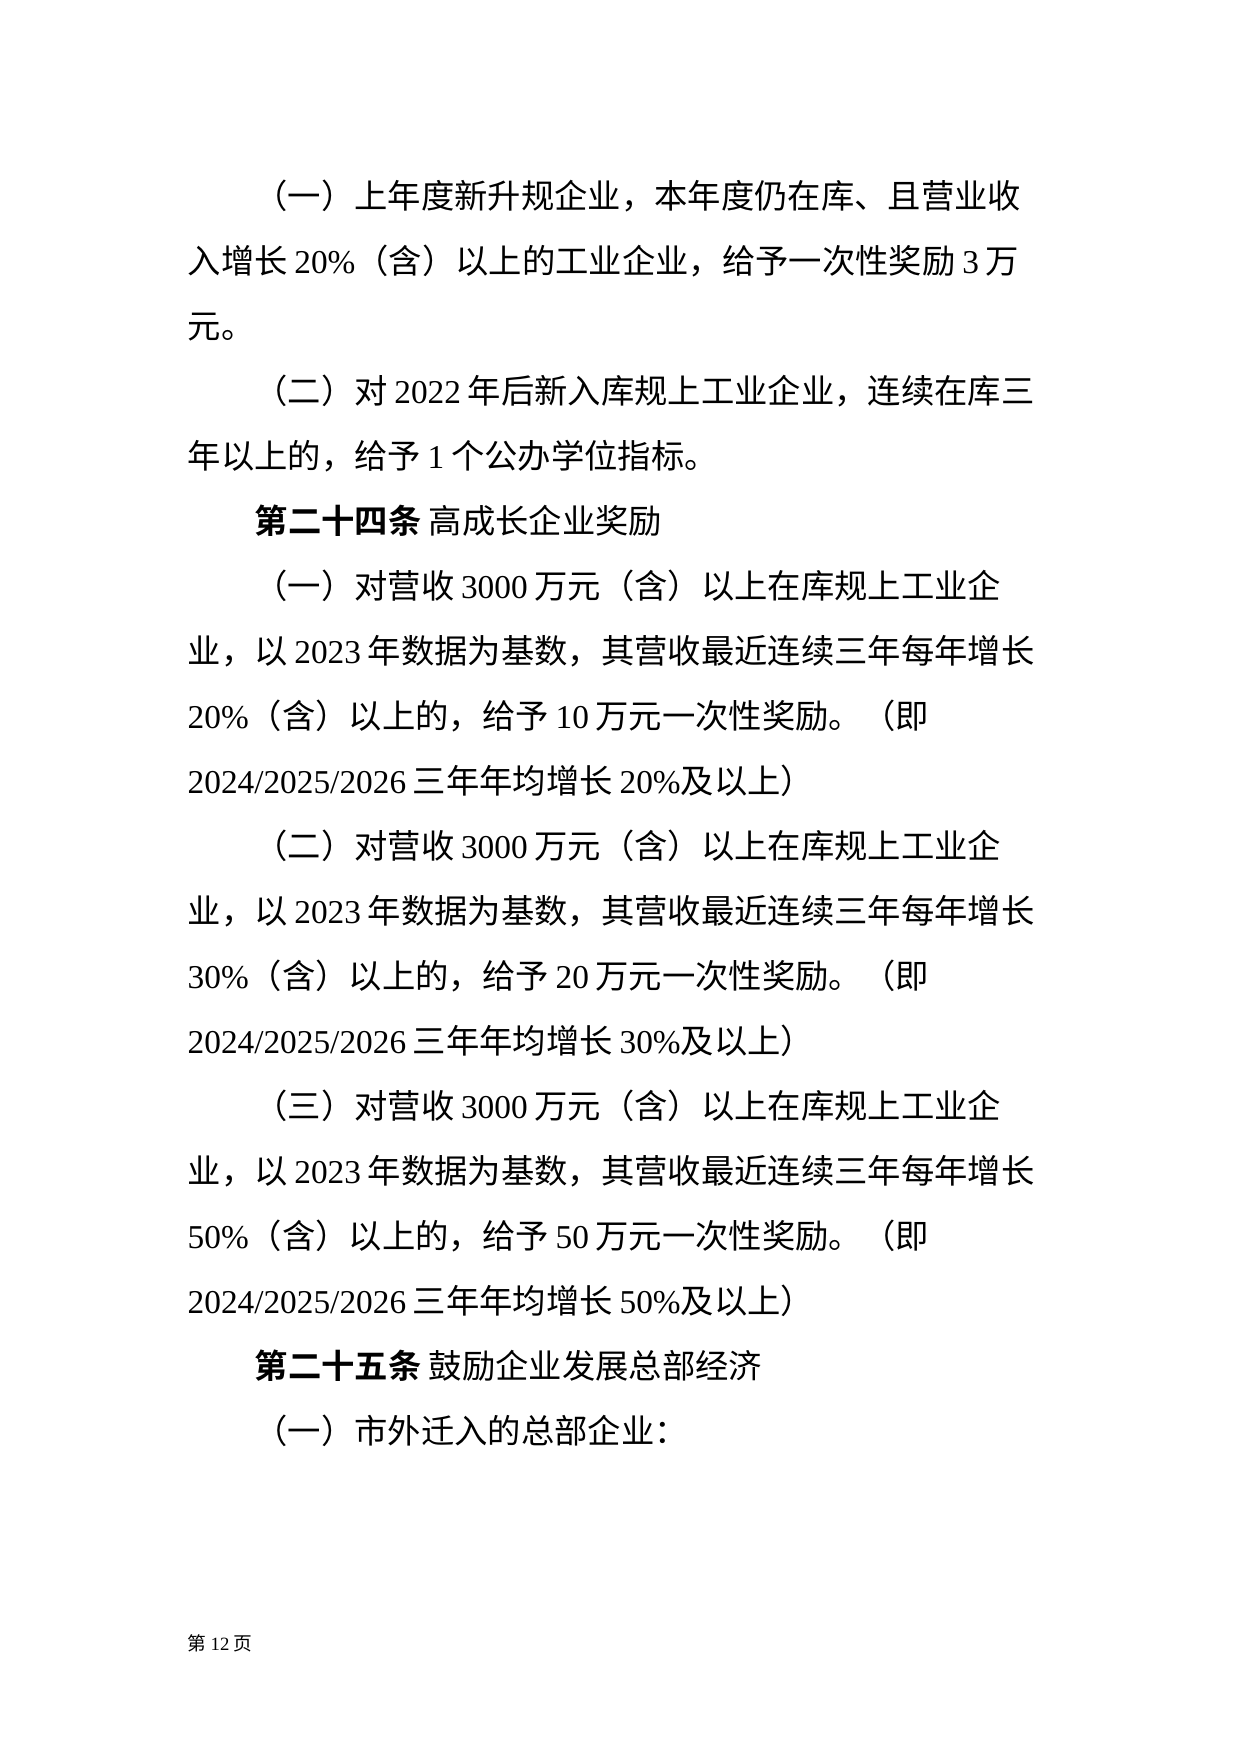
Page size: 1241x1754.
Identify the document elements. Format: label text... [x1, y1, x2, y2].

subtitle （二）对2022年后新入库规上工业企业，连续在库三年以上的，给予1个公办学位指标。 [187, 357, 1053, 487]
subtitle 第二十四条 高成长企业奖励 [187, 487, 1053, 552]
subtitle （一）市外迁入的总部企业： [187, 1397, 1053, 1462]
subtitle （二）对营收3000万元（含）以上在库规上工业企业，以2023年数据为基数，其营收最近连续三年每年增长30%（含）以上的，给予20万元一次性奖励。（即2024/2025/2026三年年均增长30%及以上） [187, 812, 1053, 1072]
subtitle （一）上年度新升规企业，本年度仍在库、且营业收入增长20%（含）以上的工业企业，给予一次性奖励3万元。 [187, 162, 1053, 357]
subtitle （三）对营收3000万元（含）以上在库规上工业企业，以2023年数据为基数，其营收最近连续三年每年增长50%（含）以上的，给予50万元一次性奖励。（即2024/2025/2026三年年均增长50%及以上） [187, 1072, 1053, 1332]
subtitle （一）对营收3000万元（含）以上在库规上工业企业，以2023年数据为基数，其营收最近连续三年每年增长20%（含）以上的，给予10万元一次性奖励。（即2024/2025/2026三年年均增长20%及以上） [187, 552, 1053, 812]
subtitle 第二十五条 鼓励企业发展总部经济 [187, 1332, 1053, 1397]
